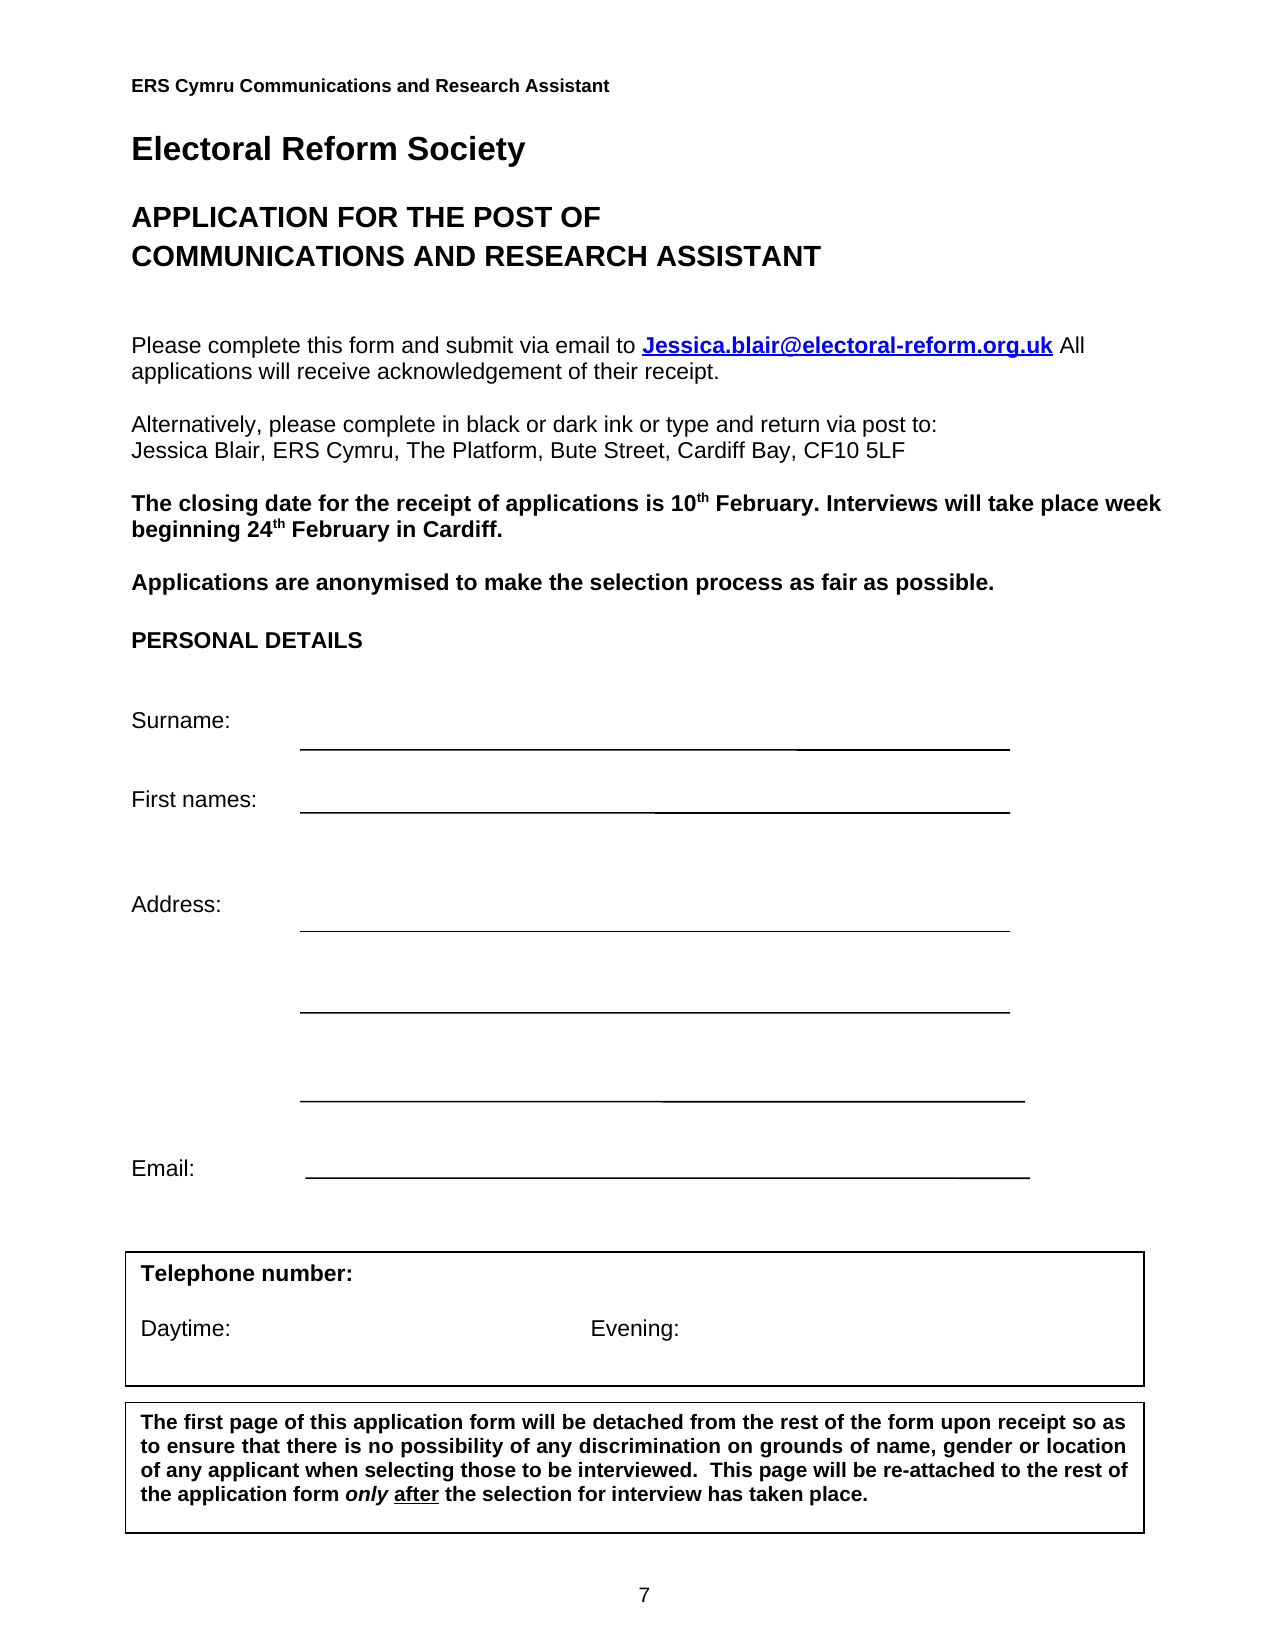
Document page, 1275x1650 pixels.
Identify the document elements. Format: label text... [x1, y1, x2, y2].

text Applications are anonymised to make the selection process as fair as possible. [131, 569, 1165, 595]
text Surname: [131, 707, 1157, 733]
text Alternatively, please complete in black or dark ink or type and return via post to: [131, 411, 1154, 437]
text APPLICATION FOR THE POST OF [131, 200, 1157, 233]
text Jessica Blair, ERS Cymru, The Platform, Bute Street, Cardiff Bay, CF10 5LF [131, 437, 1154, 463]
text COMMUNICATIONS AND RESEARCH ASSISTANT [131, 239, 1157, 273]
text The closing date for the receipt of applications is 10th February. Interviews will take place week beginning 24th February in Cardiff. [131, 490, 1165, 542]
text First names: [131, 786, 1157, 812]
text Please complete this form and submit via email to Jessica.blair@electoral-reform.org.uk All applications will receive acknowledgement of their receipt. [131, 332, 1154, 384]
text Electoral Reform Society [131, 129, 1157, 167]
text PERSONAL DETAILS [131, 627, 1157, 654]
text Address: [131, 891, 1157, 917]
text Email: [131, 1154, 1157, 1181]
